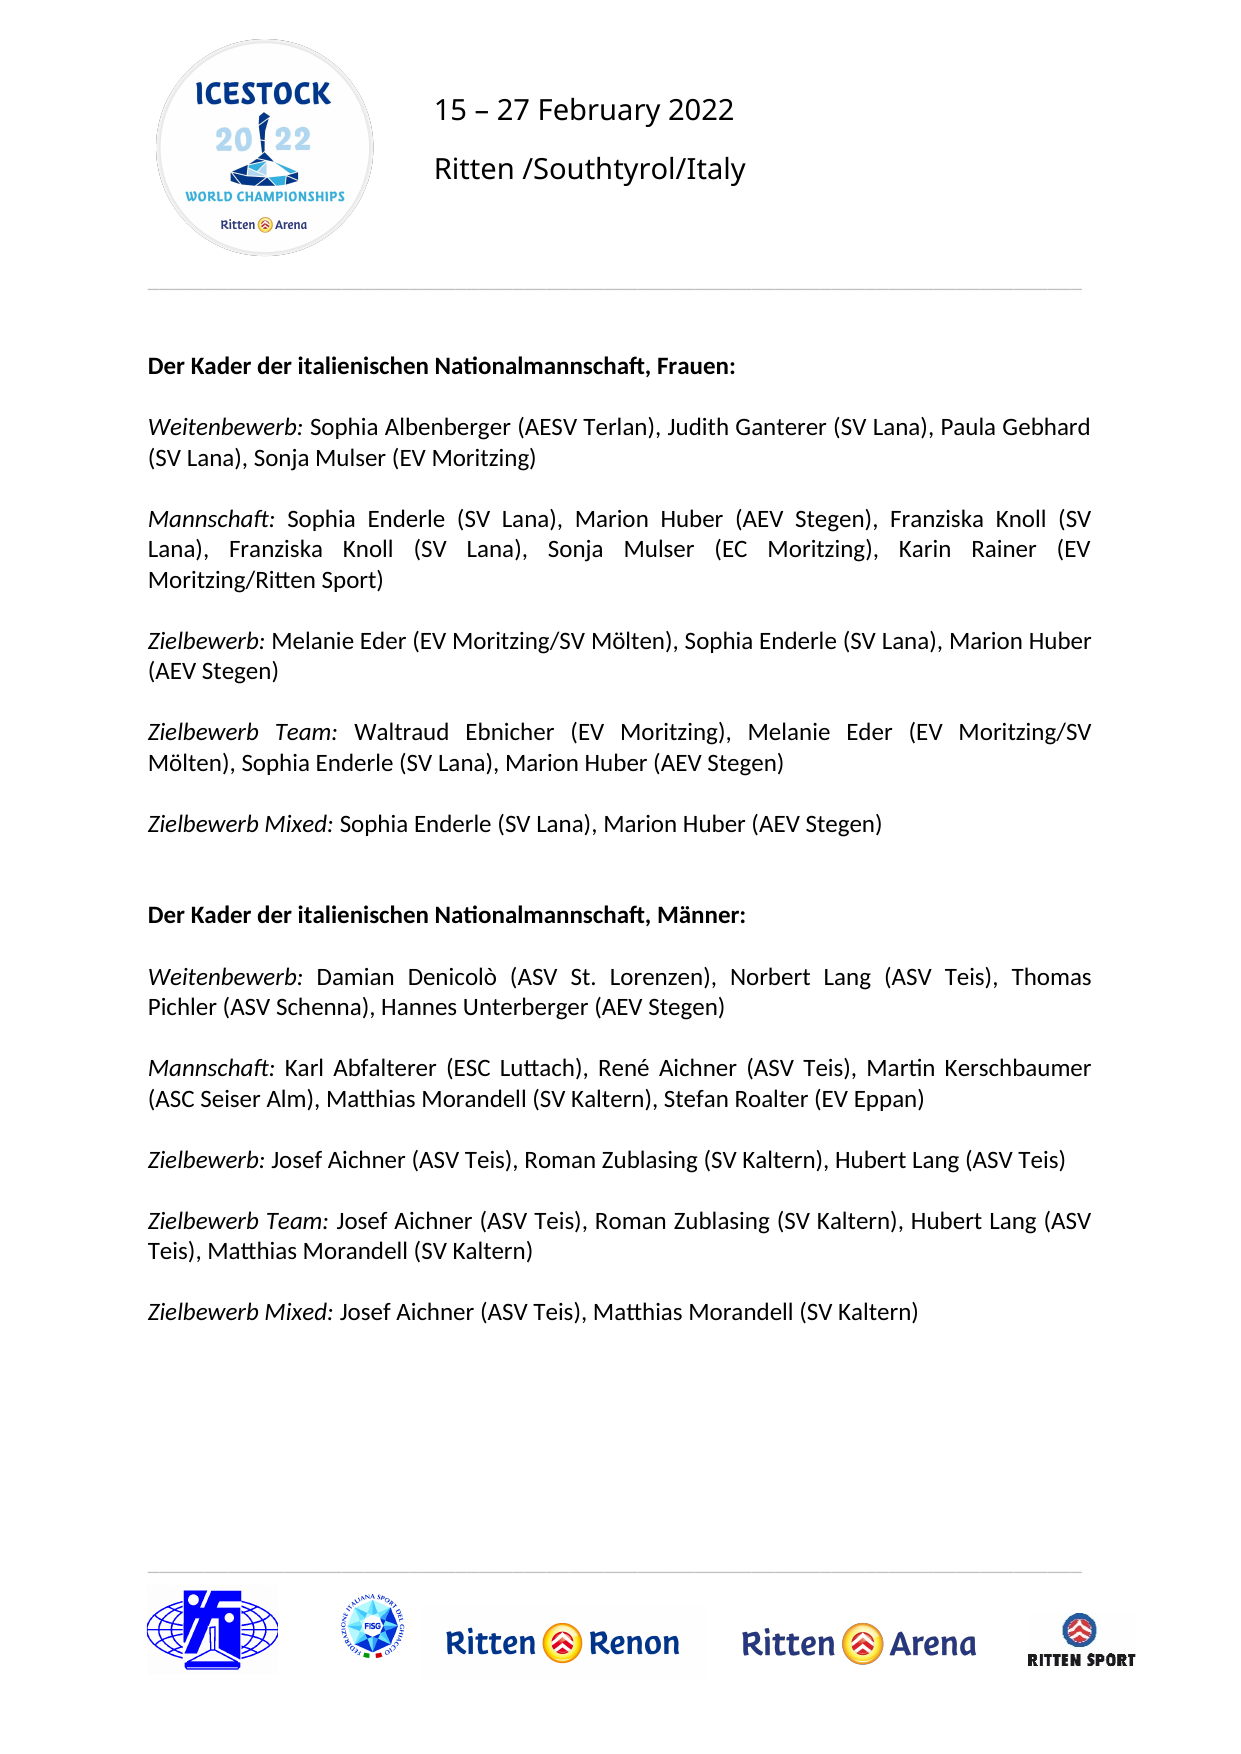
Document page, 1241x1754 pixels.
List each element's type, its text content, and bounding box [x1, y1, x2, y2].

text Zielbewerb: Josef Aichner (ASV Teis), Roman Zublasing (SV Kaltern), Hubert Lang (ASV Teis) [148, 1144, 1093, 1174]
text Zielbewerb Mixed: Sophia Enderle (SV Lana), Marion Huber (AEV Stegen) [148, 808, 1093, 838]
text Zielbewerb Mixed: Josef Aichner (ASV Teis), Matthias Morandell (SV Kaltern) [148, 1296, 1093, 1327]
text Mannschaft: Karl Abfalterer (ESC Luttach), René Aichner (ASV Teis), Martin Kerschbaumer (ASC Seiser Alm), Matthias Morandell (SV Kaltern), Stefan Roalter (EV Eppan) [148, 1052, 1093, 1113]
text Zielbewerb Team: Josef Aichner (ASV Teis), Roman Zublasing (SV Kaltern), Hubert Lang (ASV Teis), Matthias Morandell (SV Kaltern) [148, 1205, 1093, 1266]
text Weitenbewerb: Sophia Albenberger (AESV Terlan), Judith Ganterer (SV Lana), Paula Gebhard (SV Lana), Sonja Mulser (EV Moritzing) [148, 411, 1093, 472]
picture [147, 29, 387, 266]
picture [418, 1604, 708, 1681]
text Zielbewerb: Melanie Eder (EV Moritzing/SV Mölten), Sophia Enderle (SV Lana), Marion Huber (AEV Stegen) [148, 594, 1093, 686]
picture [736, 1616, 978, 1667]
picture [338, 1593, 407, 1660]
text Mannschaft: Sophia Enderle (SV Lana), Marion Huber (AEV Stegen), Franziska Knoll (SV Lana), Franziska Knoll (SV Lana), Sonja Mulser (EC Moritzing), Karin Rainer (EV Moritzing/Ritten Sport) [148, 503, 1093, 594]
text Weitenbewerb: Damian Denicolò (ASV St. Lorenzen), Norbert Lang (ASV Teis), Thomas Pichler (ASV Schenna), Hannes Unterberger (AEV Stegen) [148, 961, 1093, 1022]
text Der Kader der italienischen Nationalmannschaft, Frauen: [148, 350, 1093, 381]
text Der Kader der italienischen Nationalmannschaft, Männer: [148, 899, 1093, 930]
picture [146, 1585, 278, 1675]
text Zielbewerb Team: Waltraud Ebnicher (EV Moritzing), Melanie Eder (EV Moritzing/SV Mölten), Sophia Enderle (SV Lana), Marion Huber (AEV Stegen) [148, 716, 1093, 777]
picture [1027, 1613, 1136, 1670]
